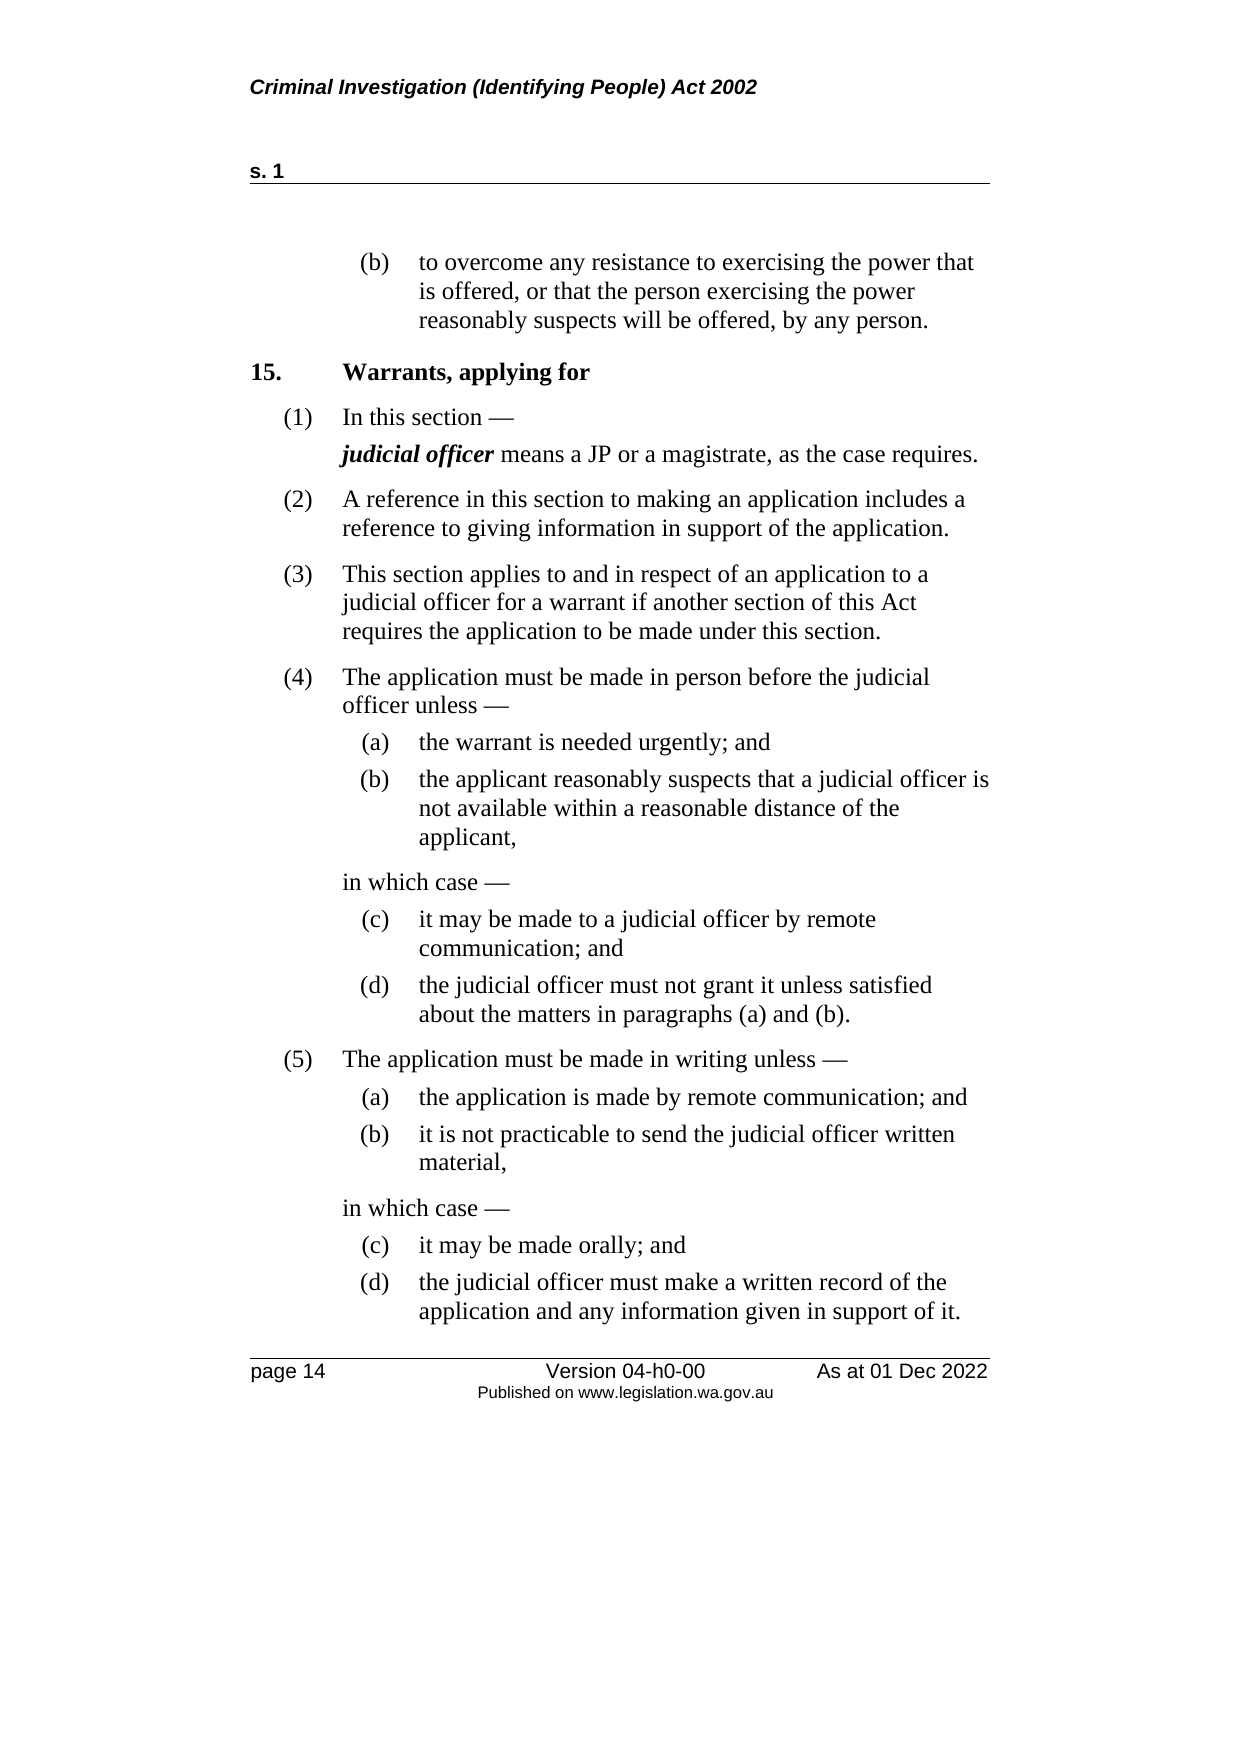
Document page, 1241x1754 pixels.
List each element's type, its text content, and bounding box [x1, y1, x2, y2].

text (c) it may be made to a judicial officer by remote communication; and [250, 904, 990, 962]
text (5) The application must be made in writing unless — [250, 1044, 990, 1073]
text (d) the judicial officer must not grant it unless satisfied about the matters in paragraphs (a) and (b). [250, 970, 990, 1028]
text (b) the applicant reasonably suspects that a judicial officer is not available within a reasonable distance of the applicant, [250, 764, 990, 851]
text (b) it is not practicable to send the judicial officer written material, [250, 1119, 990, 1176]
text (a) the application is made by remote communication; and [250, 1082, 990, 1110]
text (c) it may be made orally; and [250, 1230, 990, 1259]
text (3) This section applies to and in respect of an application to a judicial officer for a warrant if another section of this Act requires the application to be made under this section. [250, 559, 990, 645]
text (a) the warrant is needed urgently; and [250, 727, 990, 756]
text in which case — [250, 1193, 990, 1222]
subtitle 15. Warrants, applying for [250, 357, 990, 385]
text (d) the judicial officer must make a written record of the application and any information given in support of it. [250, 1267, 990, 1324]
text (4) The application must be made in person before the judicial officer unless — [250, 662, 990, 719]
text judicial officer means a JP or a magistrate, as the case requires. [250, 439, 990, 468]
text in which case — [250, 867, 990, 896]
text (b) to overcome any resistance to exercising the power that is offered, or that the person exercising the power reasonably suspects will be offered, by any person. [250, 247, 990, 334]
text (1) In this section — [250, 402, 990, 431]
text (2) A reference in this section to making an application includes a reference to giving information in support of the application. [250, 484, 990, 542]
